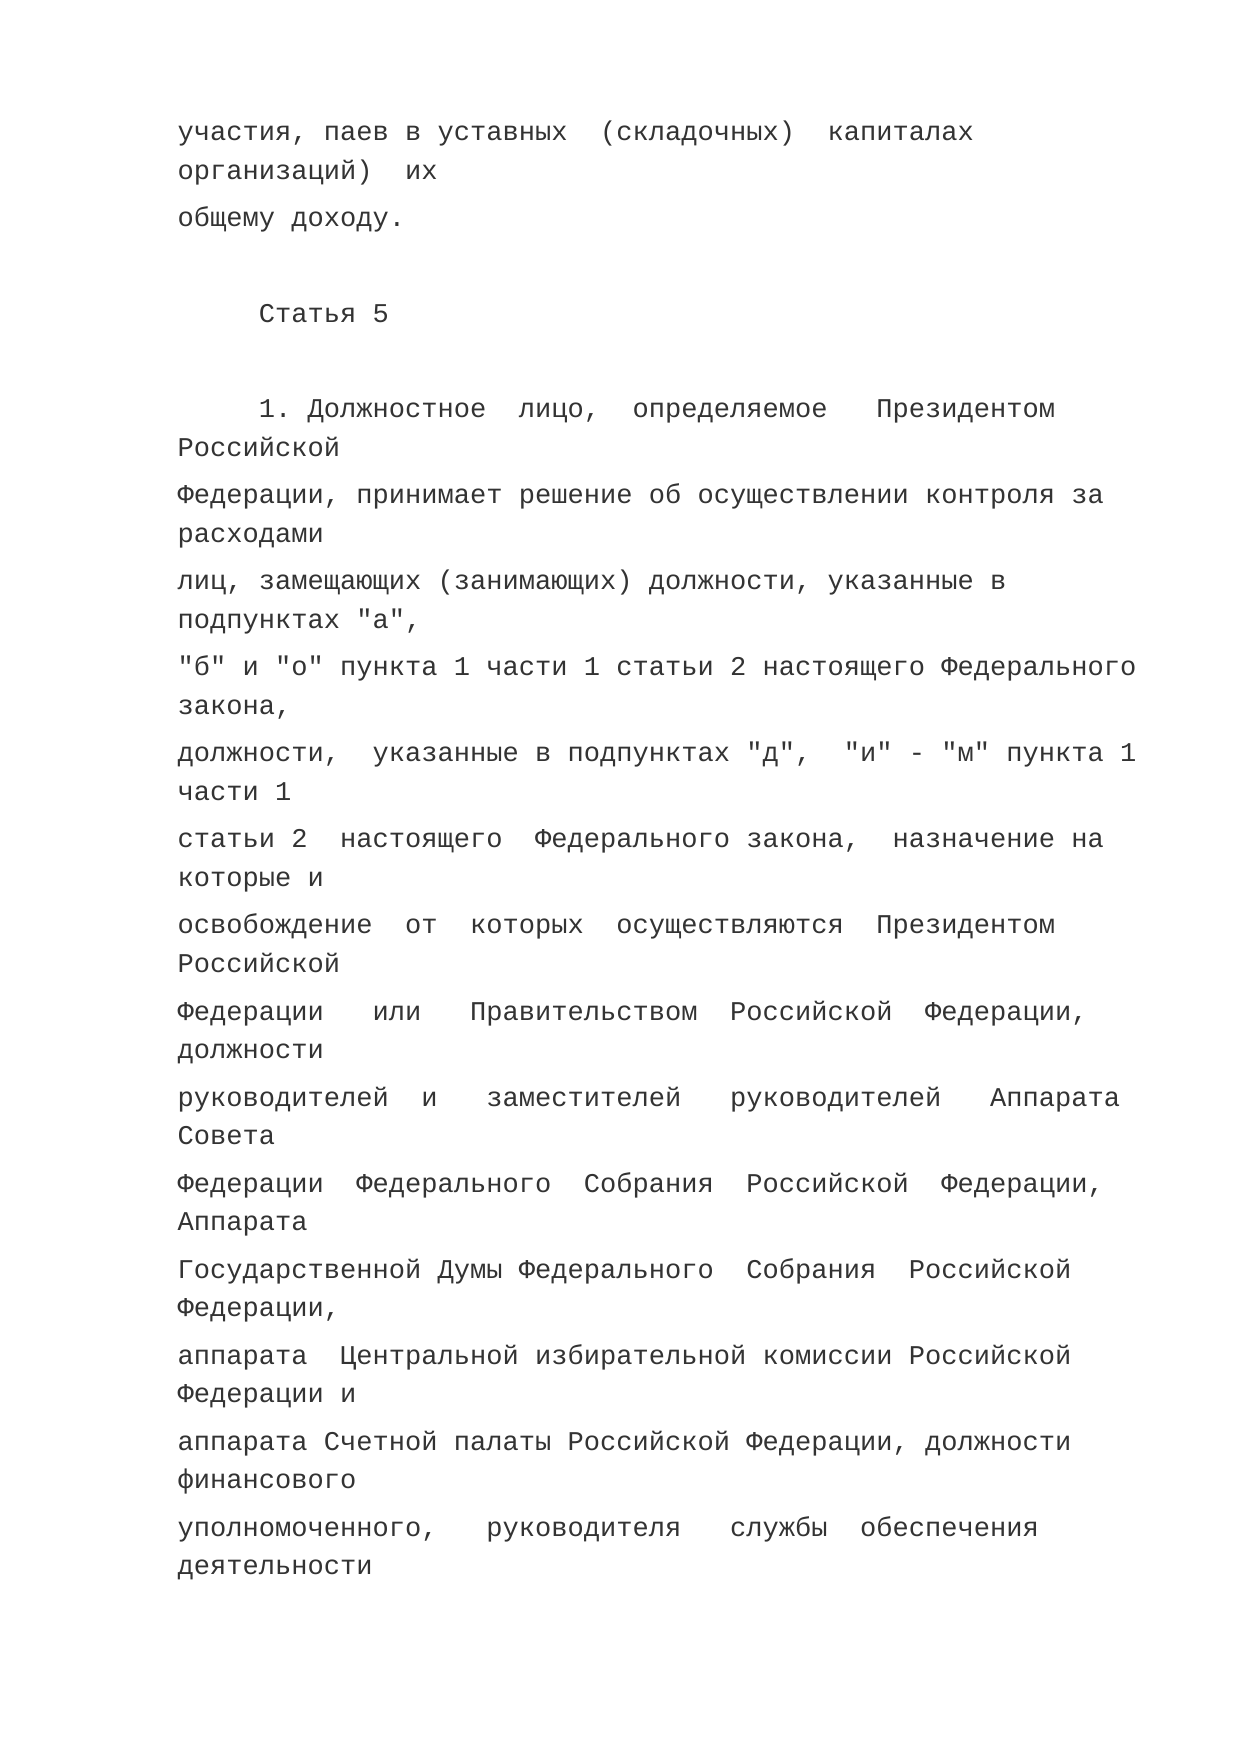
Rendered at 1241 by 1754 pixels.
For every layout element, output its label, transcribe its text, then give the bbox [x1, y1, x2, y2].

text руководителей и заместителей руководителей Аппарата Совета [177, 1083, 1152, 1152]
text уполномоченного, руководителя службы обеспечения деятельности [177, 1513, 1152, 1583]
text Федерации, принимает решение об осуществлении контроля за расходами [177, 481, 1152, 550]
text участия, паев в уставных (складочных) капиталах организаций) их [177, 118, 1152, 187]
text должности, указанные в подпунктах "д", "и" - "м" пункта 1 части 1 [177, 739, 1152, 808]
text Федерации Федерального Собрания Российской Федерации, Аппарата [177, 1169, 1152, 1238]
text Статья 5 [177, 299, 1152, 330]
text аппарата Счетной палаты Российской Федерации, должности финансового [177, 1427, 1152, 1497]
text Федерации или Правительством Российской Федерации, должности [177, 997, 1152, 1066]
text освобождение от которых осуществляются Президентом Российской [177, 911, 1152, 980]
text лиц, замещающих (занимающих) должности, указанные в подпунктах "а", [177, 567, 1152, 636]
text 1. Должностное лицо, определяемое Президентом Российской [177, 395, 1152, 464]
text "б" и "о" пункта 1 части 1 статьи 2 настоящего Федерального закона, [177, 653, 1152, 722]
text аппарата Центральной избирательной комиссии Российской Федерации и [177, 1341, 1152, 1411]
text Государственной Думы Федерального Собрания Российской Федерации, [177, 1255, 1152, 1324]
text общему доходу. [177, 204, 1152, 235]
text статьи 2 настоящего Федерального закона, назначение на которые и [177, 825, 1152, 894]
